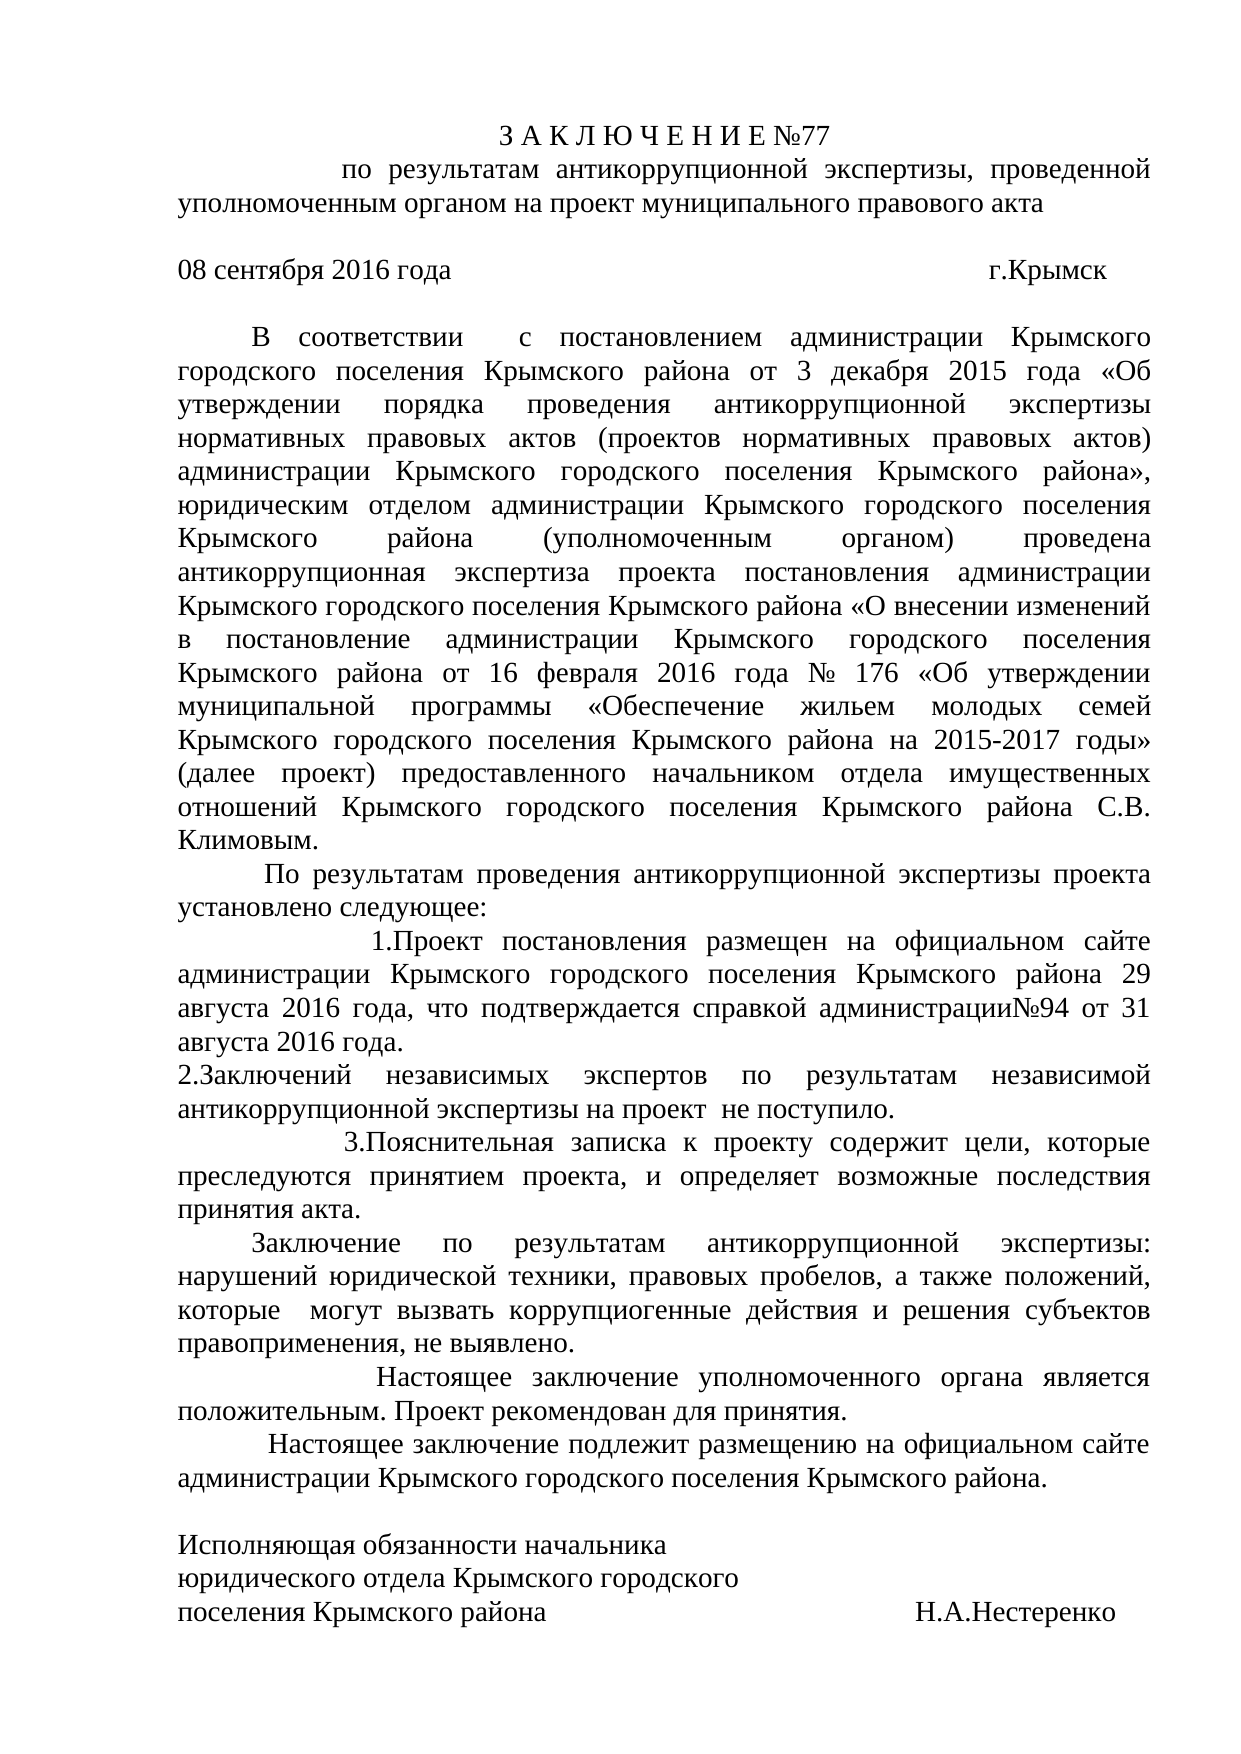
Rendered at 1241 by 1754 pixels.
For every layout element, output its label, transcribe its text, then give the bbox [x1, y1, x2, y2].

text З А К Л Ю Ч Е Н И Е №77 [177, 118, 1152, 152]
text по результатам антикоррупционной экспертизы, проведенной уполномоченным органом на проект муниципального правового акта [177, 152, 1152, 219]
text По результатам проведения антикоррупционной экспертизы проекта установлено следующее: [177, 856, 1152, 923]
text Заключение по результатам антикоррупционной экспертизы: нарушений юридической техники, правовых пробелов, а также положений, которые могут вызвать коррупциогенные действия и решения субъектов правоприменения, не выявлено. [177, 1225, 1152, 1359]
text юридического отдела Крымского городского [177, 1560, 1152, 1594]
text Настоящее заключение подлежит размещению на официальном сайте администрации Крымского городского поселения Крымского района. [177, 1426, 1152, 1493]
text 2.Заключений независимых экспертов по результатам независимой антикоррупционной экспертизы на проект не поступило. [177, 1057, 1152, 1124]
text 1.Проект постановления размещен на официальном сайте администрации Крымского городского поселения Крымского района 29 августа 2016 года, что подтверждается справкой администрации№94 от 31 августа 2016 года. [177, 923, 1152, 1057]
text Настоящее заключение уполномоченного органа является положительным. Проект рекомендован для принятия. [177, 1359, 1152, 1426]
text поселения Крымского района Н.А.Нестеренко [177, 1594, 1152, 1627]
text Исполняющая обязанности начальника [177, 1527, 1152, 1560]
text В соответствии с постановлением администрации Крымского городского поселения Крымского района от 3 декабря 2015 года «Об утверждении порядка проведения антикоррупционной экспертизы нормативных правовых актов (проектов нормативных правовых актов) администрации Крымского городского поселения Крымского района», юридическим отделом администрации Крымского городского поселения Крымского района (уполномоченным органом) проведена антикоррупционная экспертиза проекта постановления администрации Крымского городского поселения Крымского района «О внесении изменений в постановление администрации Крымского городского поселения Крымского района от 16 февраля 2016 года № 176 «Об утверждении муниципальной программы «Обеспечение жильем молодых семей Крымского городского поселения Крымского района на 2015-2017 годы» (далее проект) предоставленного начальником отдела имущественных отношений Крымского городского поселения Крымского района С.В. Климовым. [177, 319, 1152, 856]
text 3.Пояснительная записка к проекту содержит цели, которые преследуются принятием проекта, и определяет возможные последствия принятия акта. [177, 1124, 1152, 1225]
text 08 сентября 2016 года г.Крымск [177, 252, 1152, 286]
